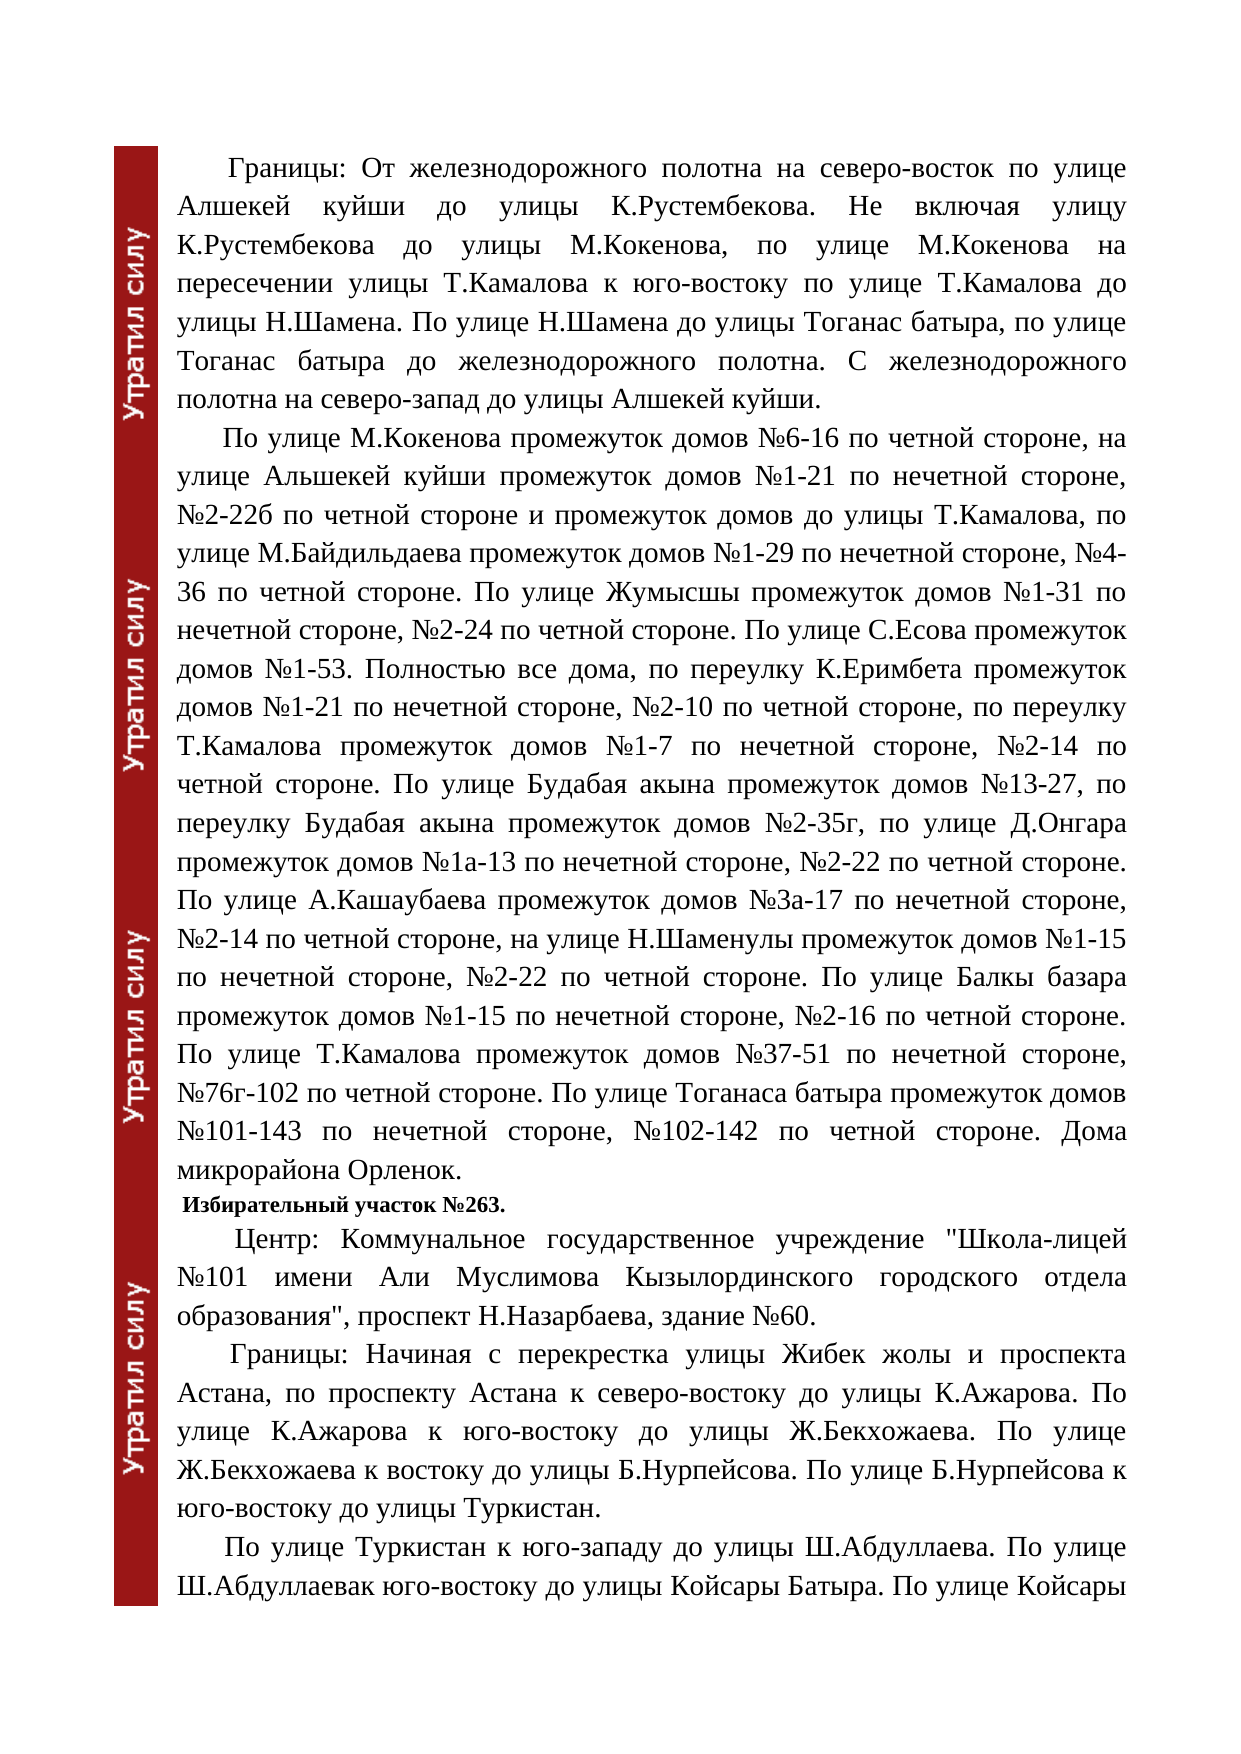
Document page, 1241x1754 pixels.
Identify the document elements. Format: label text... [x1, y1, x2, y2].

picture [114, 1186, 158, 1191]
picture [114, 146, 158, 150]
picture [114, 1217, 158, 1221]
text Границы: От железнодорожного полотна на северо-восток по улице Алшекей куйши до улицы К.Рустембекова. Не включая улицу К.Рустембекова до улицы М.Кокенова, по улице М.Кокенова на пересечении улицы Т.Камалова к юго-востоку по улице Т.Камалова до улицы Н.Шамена. По улице Н.Шамена до улицы Тоганас батыра, по улице Тоганас батыра до железнодорожного полотна. С железнодорожного полотна на северо-запад до улицы Алшекей куйши. [112, 150, 1128, 415]
picture [114, 1601, 158, 1606]
text Избирательный участок №263. [112, 1191, 1128, 1217]
text Границы: Начиная с перекрестка улицы Жибек жолы и проспекта Астана, по проспекту Астана к северо-востоку до улицы К.Ажарова. По улице К.Ажарова к юго-востоку до улицы Ж.Бекхожаева. По улице Ж.Бекхожаева к востоку до улицы Б.Нурпейсова. По улице Б.Нурпейсова к юго-востоку до улицы Туркистан. [112, 1336, 1128, 1524]
picture [114, 1524, 158, 1529]
text Центр: Коммунальное государственное учреждение "Школа-лицей №101 имени Али Муслимова Кызылординского городского отдела образования", проспект Н.Назарбаева, здание №60. [112, 1221, 1128, 1331]
text По улице М.Кокенова промежуток домов №6-16 по четной стороне, на улице Альшекей куйши промежуток домов №1-21 по нечетной стороне, №2-22б по четной стороне и промежуток домов до улицы Т.Камалова, по улице М.Байдильдаева промежуток домов №1-29 по нечетной стороне, №4-36 по четной стороне. По улице Жумысшы промежуток домов №1-31 по нечетной стороне, №2-24 по четной стороне. По улице С.Есова промежуток домов №1-53. Полностью все дома, по переулку К.Еримбета промежуток домов №1-21 по нечетной стороне, №2-10 по четной стороне, по переулку Т.Камалова промежуток домов №1-7 по нечетной стороне, №2-14 по четной стороне. По улице Будабая акына промежуток домов №13-27, по переулку Будабая акына промежуток домов №2-35г, по улице Д.Онгара промежуток домов №1а-13 по нечетной стороне, №2-22 по четной стороне. По улице А.Кашаубаева промежуток домов №3а-17 по нечетной стороне, №2-14 по четной стороне, на улице Н.Шаменулы промежуток домов №1-15 по нечетной стороне, №2-22 по четной стороне. По улице Балкы базара промежуток домов №1-15 по нечетной стороне, №2-16 по четной стороне. По улице Т.Камалова промежуток домов №37-51 по нечетной стороне, №76г-102 по четной стороне. По улице Тоганаса батыра промежуток домов №101-143 по нечетной стороне, №102-142 по четной стороне. Дома микрорайона Орленок. [112, 420, 1128, 1186]
picture [114, 1331, 158, 1336]
picture [114, 415, 158, 420]
